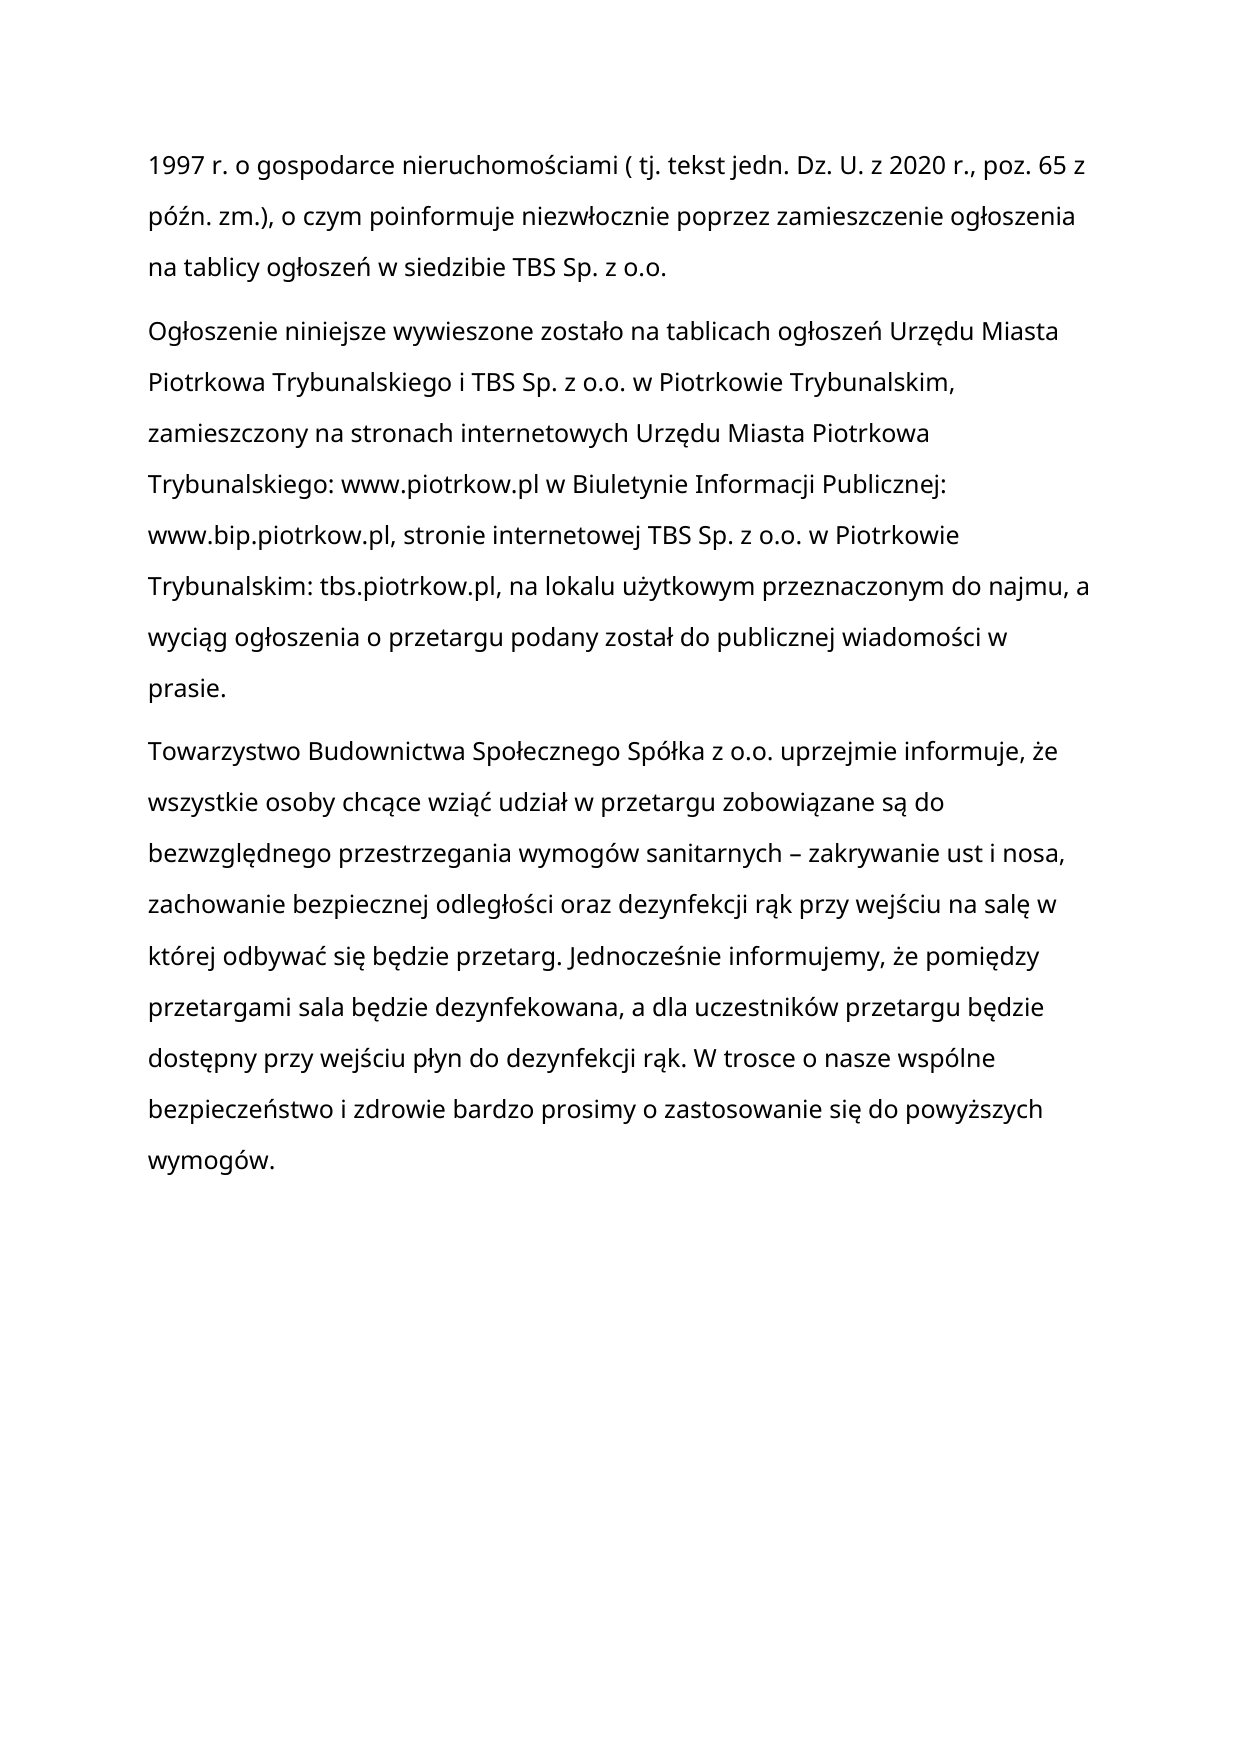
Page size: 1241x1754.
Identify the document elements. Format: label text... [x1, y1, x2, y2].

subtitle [148, 148, 1093, 284]
subtitle Towarzystwo Budownictwa Społecznego Spółka z o.o. uprzejmie informuje, że wszystkie osoby chcące wziąć udział w przetargu zobowiązane są do bezwzględnego przestrzegania wymogów sanitarnych – zakrywanie ust i nosa, zachowanie bezpiecznej odległości oraz dezynfekcji rąk przy wejściu na salę w której odbywać się będzie przetarg. Jednocześnie informujemy, że pomiędzy przetargami sala będzie dezynfekowana, a dla uczestników przetargu będzie dostępny przy wejściu płyn do dezynfekcji rąk. W trosce o nasze wspólne bezpieczeństwo i zdrowie bardzo prosimy o zastosowanie się do powyższych wymogów. [148, 734, 1093, 1176]
subtitle Ogłoszenie niniejsze wywieszone zostało na tablicach ogłoszeń Urzędu Miasta Piotrkowa Trybunalskiego i TBS Sp. z o.o. w Piotrkowie Trybunalskim, zamieszczony na stronach internetowych Urzędu Miasta Piotrkowa Trybunalskiego: www.piotrkow.pl w Biuletynie Informacji Publicznej: www.bip.piotrkow.pl, stronie internetowej TBS Sp. z o.o. w Piotrkowie Trybunalskim: tbs.piotrkow.pl, na lokalu użytkowym przeznaczonym do najmu, a wyciąg ogłoszenia o przetargu podany został do publicznej wiadomości w prasie. [148, 313, 1093, 704]
